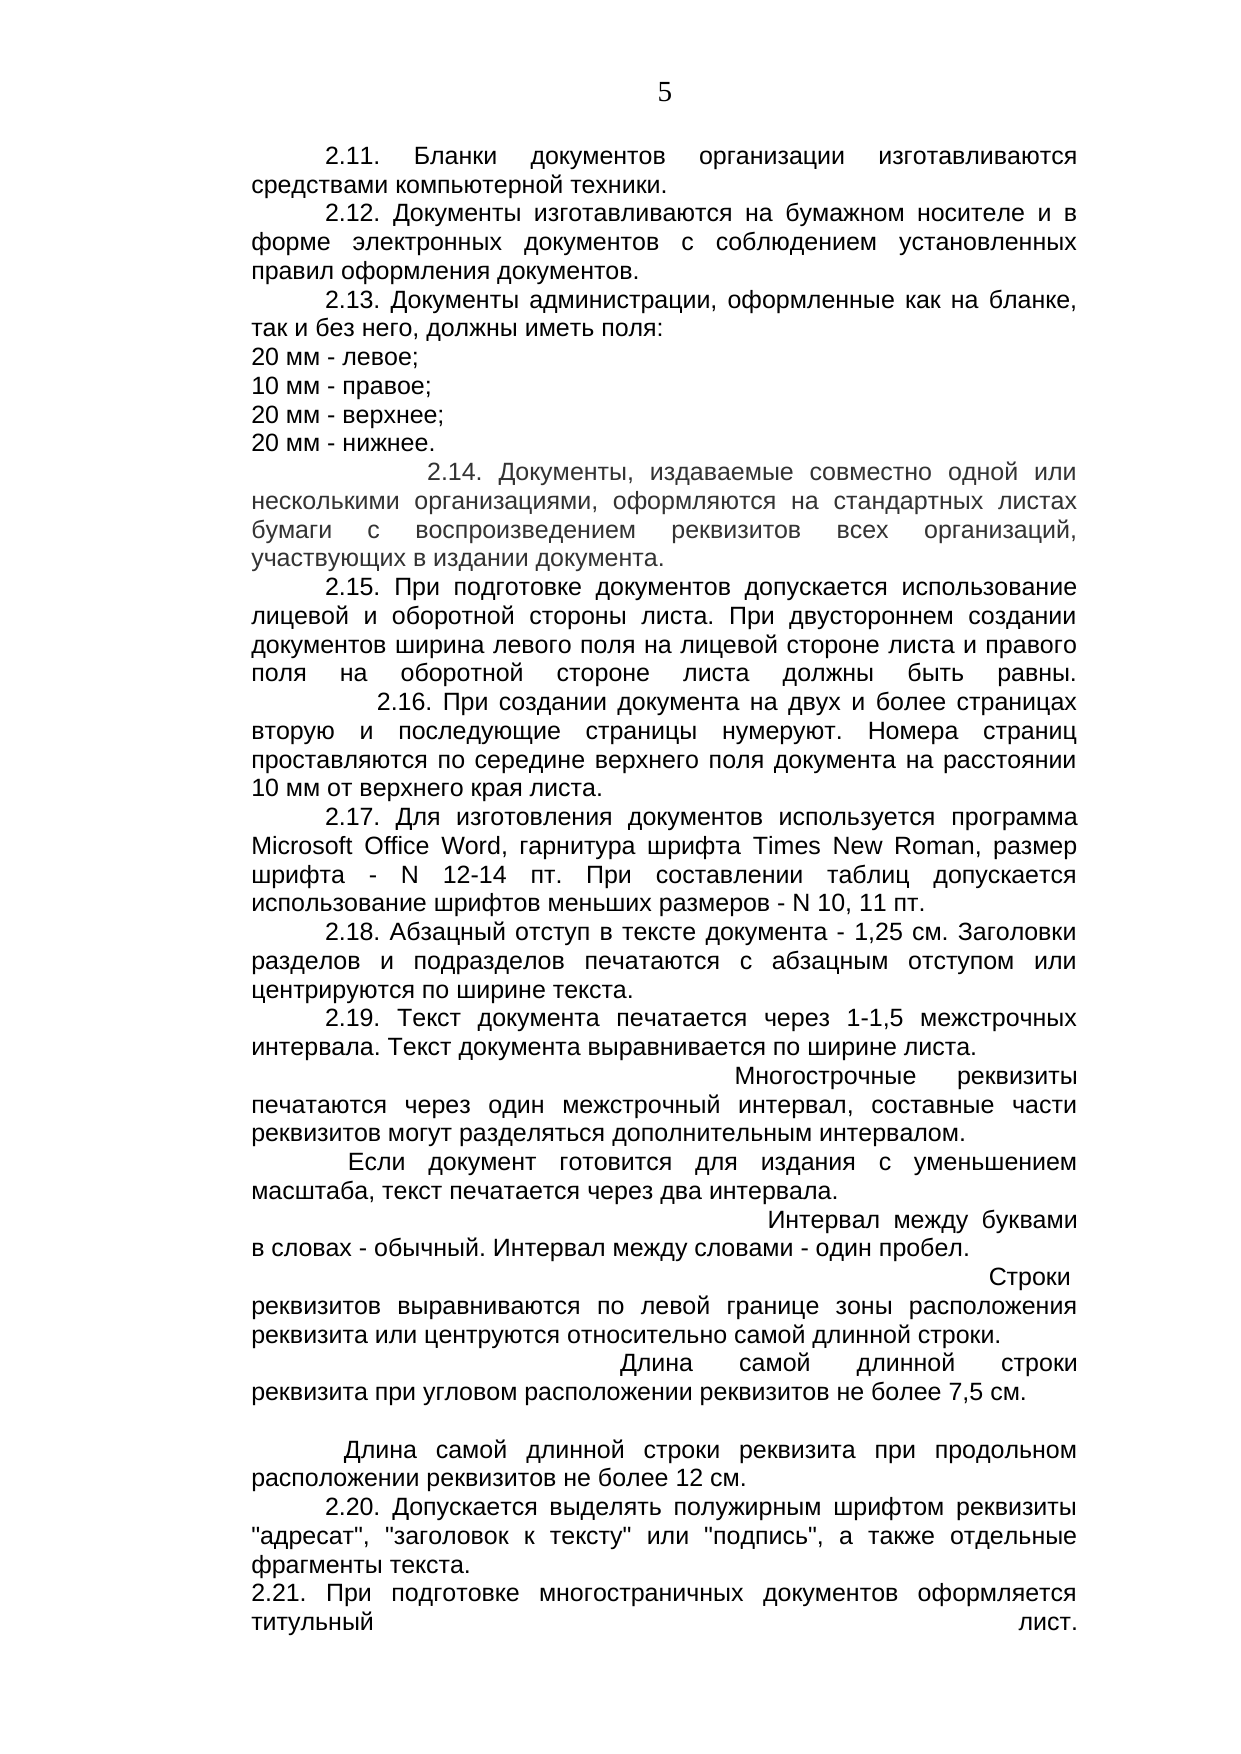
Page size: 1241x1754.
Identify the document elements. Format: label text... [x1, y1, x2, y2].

text 2.19. Текст документа печатается через 1-1,5 межстрочных интервала. Текст документа выравнивается по ширине листа. Многострочные реквизиты печатаются через один межстрочный интервал, составные части реквизитов могут разделяться дополнительным интервалом. Если документ готовится для издания с уменьшением масштаба, текст печатается через два интервала. Интервал между буквами в словах - обычный. Интервал между словами - один пробел. Строки реквизитов выравниваются по левой границе зоны расположения реквизита или центруются относительно самой длинной строки. Длина самой длинной строки реквизита при угловом расположении реквизитов не более 7,5 см. Длина самой длинной строки реквизита при продольном расположении реквизитов не более 12 см. [251, 1003, 1078, 1492]
text 2.15. При подготовке документов допускается использование лицевой и оборотной стороны листа. При двустороннем создании документов ширина левого поля на лицевой стороне листа и правого поля на оборотной стороне листа должны быть равны. 2.16. При создании документа на двух и более страницах вторую и последующие страницы нумеруют. Номера страниц проставляются по середине верхнего поля документа на расстоянии 10 мм от верхнего края листа. [251, 572, 1078, 802]
text 2.11. Бланки документов организации изготавливаются средствами компьютерной техники. [251, 141, 1078, 198]
text 2.13. Документы администрации, оформленные как на бланке, так и без него, должны иметь поля: [251, 284, 1078, 342]
text 2.14. Документы, издаваемые совместно одной или несколькими организациями, оформляются на стандартных листах бумаги с воспроизведением реквизитов всех организаций, участвующих в издании документа. [251, 457, 1078, 572]
text 2.18. Абзацный отступ в тексте документа - 1,25 см. Заголовки разделов и подразделов печатаются с абзацным отступом или центрируются по ширине текста. [251, 917, 1078, 1003]
text 20 мм - верхнее; [251, 399, 1078, 428]
text 2.17. Для изготовления документов используется программа Microsoft Office Word, гарнитура шрифта Times New Roman, размер шрифта - N 12-14 пт. При составлении таблиц допускается использование шрифтов меньших размеров - N 10, 11 пт. [251, 802, 1078, 917]
text 20 мм - левое; [251, 342, 1078, 371]
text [251, 1578, 1078, 1636]
text 2.20. Допускается выделять полужирным шрифтом реквизиты "адресат", "заголовок к тексту" или "подпись", а также отдельные фрагменты текста. [251, 1492, 1078, 1578]
text 10 мм - правое; [251, 371, 1078, 399]
text 2.12. Документы изготавливаются на бумажном носителе и в форме электронных документов с соблюдением установленных правил оформления документов. [251, 198, 1078, 284]
text 20 мм - нижнее. [251, 428, 1078, 457]
